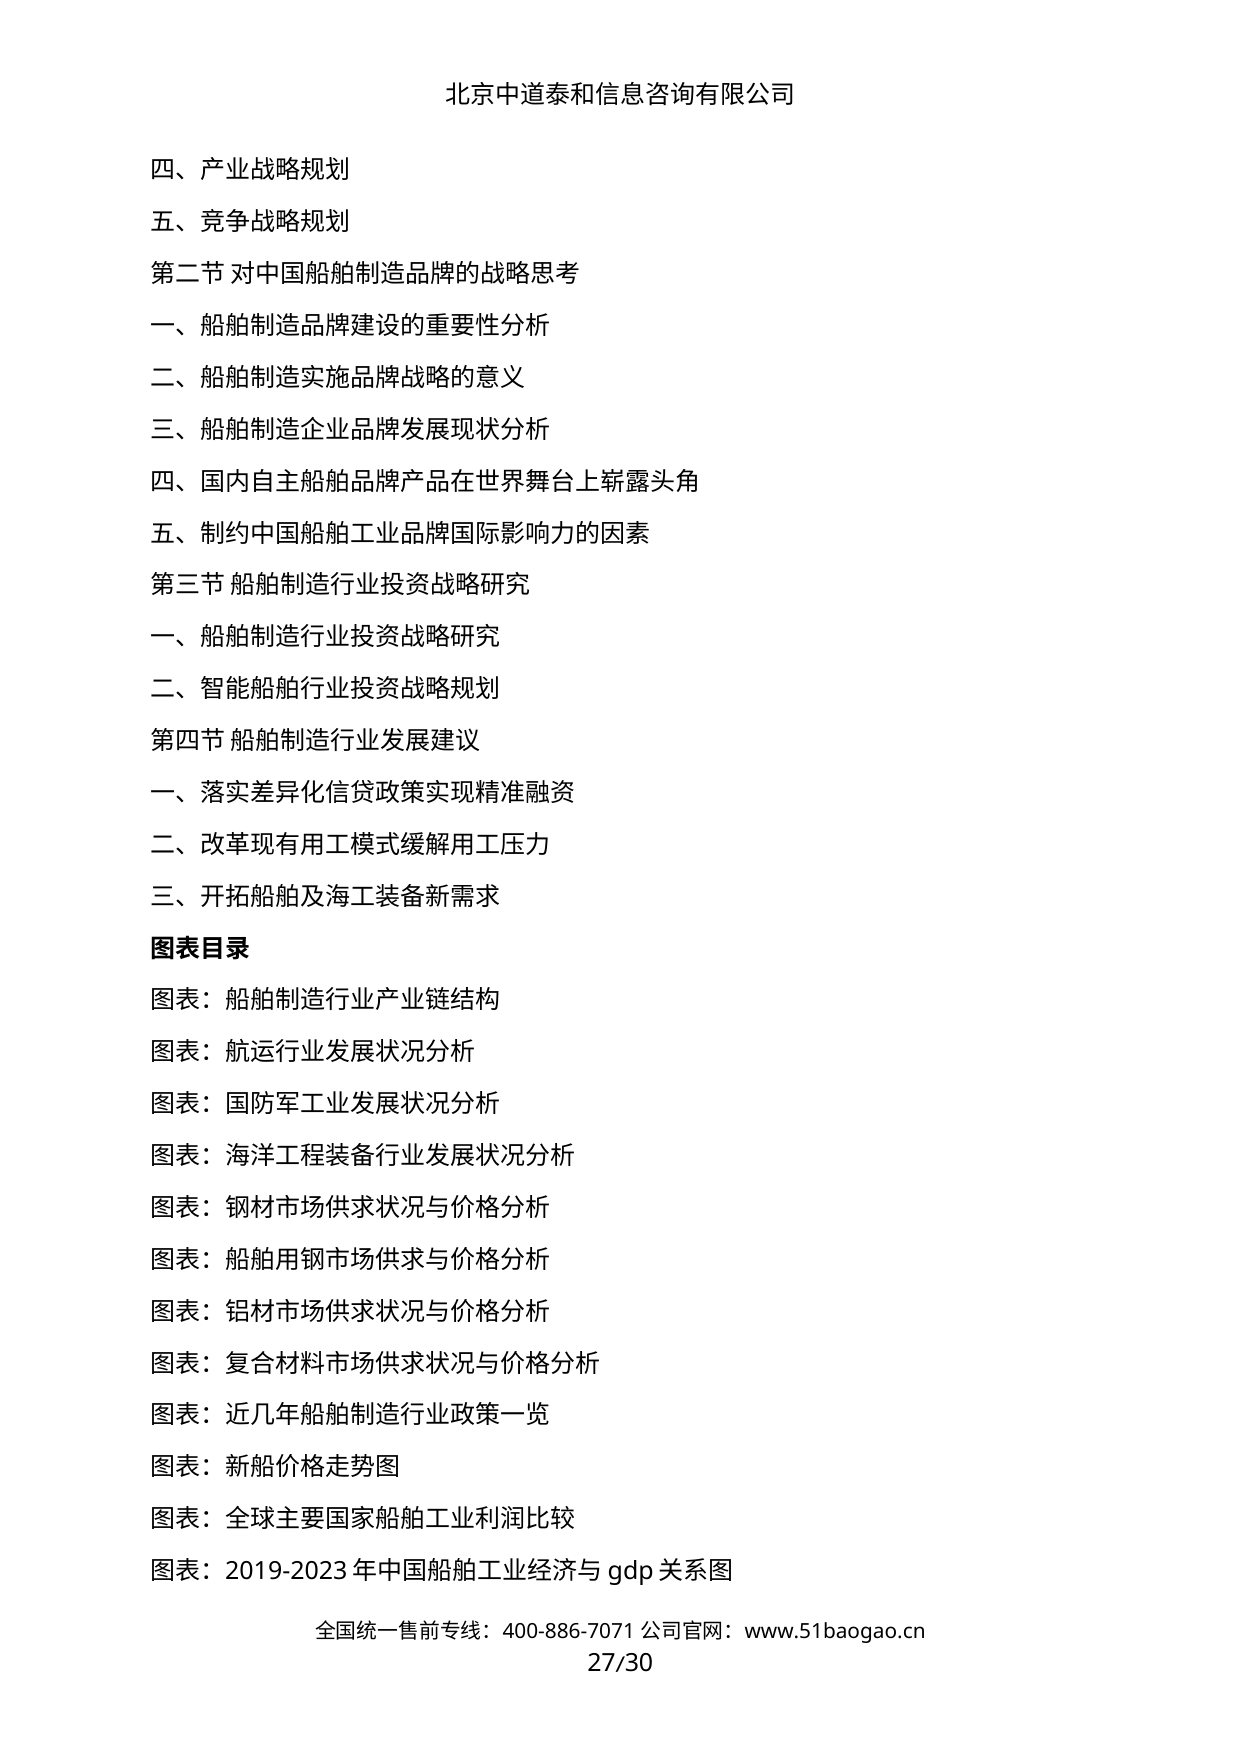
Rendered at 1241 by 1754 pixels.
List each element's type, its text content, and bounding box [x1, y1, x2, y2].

text 二、智能船舶行业投资战略规划 [150, 669, 1090, 705]
text 图表：钢材市场供求状况与价格分析 [150, 1187, 1090, 1224]
text 二、改革现有用工模式缓解用工压力 [150, 824, 1090, 861]
text 第二节 对中国船舶制造品牌的战略思考 [150, 254, 1090, 290]
text 图表：新船价格走势图 [150, 1447, 1090, 1483]
text 图表：船舶用钢市场供求与价格分析 [150, 1239, 1090, 1276]
text 一、落实差异化信贷政策实现精准融资 [150, 772, 1090, 809]
text 图表：船舶制造行业产业链结构 [150, 980, 1090, 1016]
text 五、竞争战略规划 [150, 202, 1090, 238]
text 第三节 船舶制造行业投资战略研究 [150, 565, 1090, 601]
text 五、制约中国船舶工业品牌国际影响力的因素 [150, 513, 1090, 549]
text 图表目录 [150, 928, 1090, 964]
text 图表：国防军工业发展状况分析 [150, 1084, 1090, 1120]
text 图表：全球主要国家船舶工业利润比较 [150, 1499, 1090, 1535]
text 四、国内自主船舶品牌产品在世界舞台上崭露头角 [150, 461, 1090, 497]
text 图表：航运行业发展状况分析 [150, 1032, 1090, 1068]
text 三、开拓船舶及海工装备新需求 [150, 876, 1090, 912]
text 图表：铝材市场供求状况与价格分析 [150, 1291, 1090, 1327]
text 图表：2019-2023年中国船舶工业经济与gdp关系图 [150, 1551, 1090, 1587]
text 第四节 船舶制造行业发展建议 [150, 721, 1090, 757]
text 一、船舶制造品牌建设的重要性分析 [150, 306, 1090, 342]
text 二、船舶制造实施品牌战略的意义 [150, 357, 1090, 394]
text 图表：复合材料市场供求状况与价格分析 [150, 1343, 1090, 1379]
text 图表：近几年船舶制造行业政策一览 [150, 1395, 1090, 1431]
text 一、船舶制造行业投资战略研究 [150, 617, 1090, 653]
text 图表：海洋工程装备行业发展状况分析 [150, 1136, 1090, 1172]
text 四、产业战略规划 [150, 150, 1090, 186]
text 三、船舶制造企业品牌发展现状分析 [150, 409, 1090, 446]
